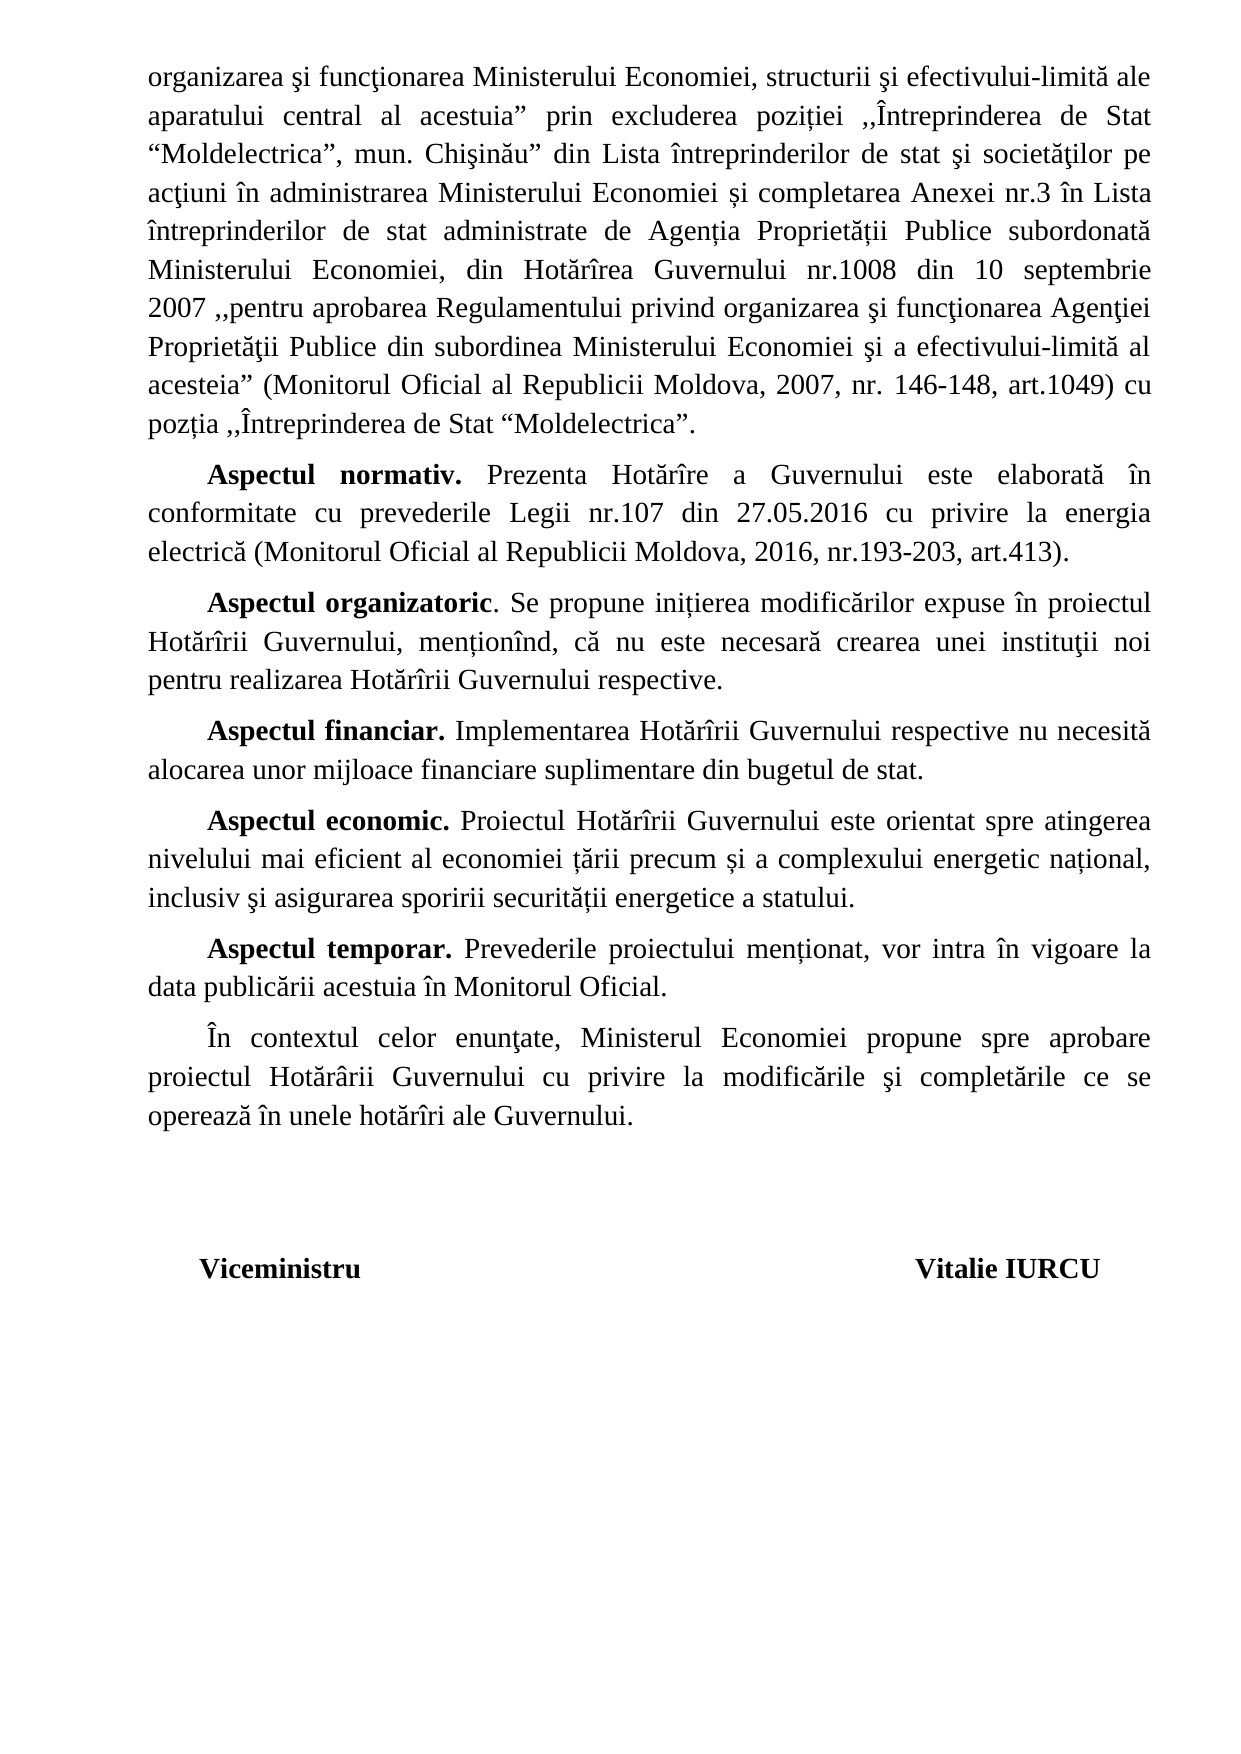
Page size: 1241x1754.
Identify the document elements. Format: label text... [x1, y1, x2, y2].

text Aspectul normativ. Prezenta Hotărîre a Guvernului este elaborată în conformitate cu prevederile Legii nr.107 din 27.05.2016 cu privire la energia electrică (Monitorul Oficial al Republicii Moldova, 2016, nr.193-203, art.413). [148, 457, 1152, 568]
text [148, 59, 1152, 439]
text Aspectul temporar. Prevederile proiectului menționat, vor intra în vigoare la data publicării acestuia în Monitorul Oficial. [148, 931, 1152, 1003]
text Aspectul financiar. Implementarea Hotărîrii Guvernului respective nu necesită alocarea unor mijloace financiare suplimentare din bugetul de stat. [148, 713, 1152, 785]
text Aspectul economic. Proiectul Hotărîrii Guvernului este orientat spre atingerea nivelului mai eficient al economiei țării precum și a complexului energetic național, inclusiv şi asigurarea sporirii securității energetice a statului. [148, 803, 1152, 913]
text Viceministru Vitalie IURCU [148, 1251, 1152, 1284]
text Aspectul organizatoric. Se propune inițierea modificărilor expuse în proiectul Hotărîrii Guvernului, menționînd, că nu este necesară crearea unei instituţii noi pentru realizarea Hotărîrii Guvernului respective. [148, 585, 1152, 696]
text În contextul celor enunţate, Ministerul Economiei propune spre aprobare proiectul Hotărârii Guvernului cu privire la modificările şi completările ce se operează în unele hotărîri ale Guvernului. [148, 1021, 1152, 1131]
